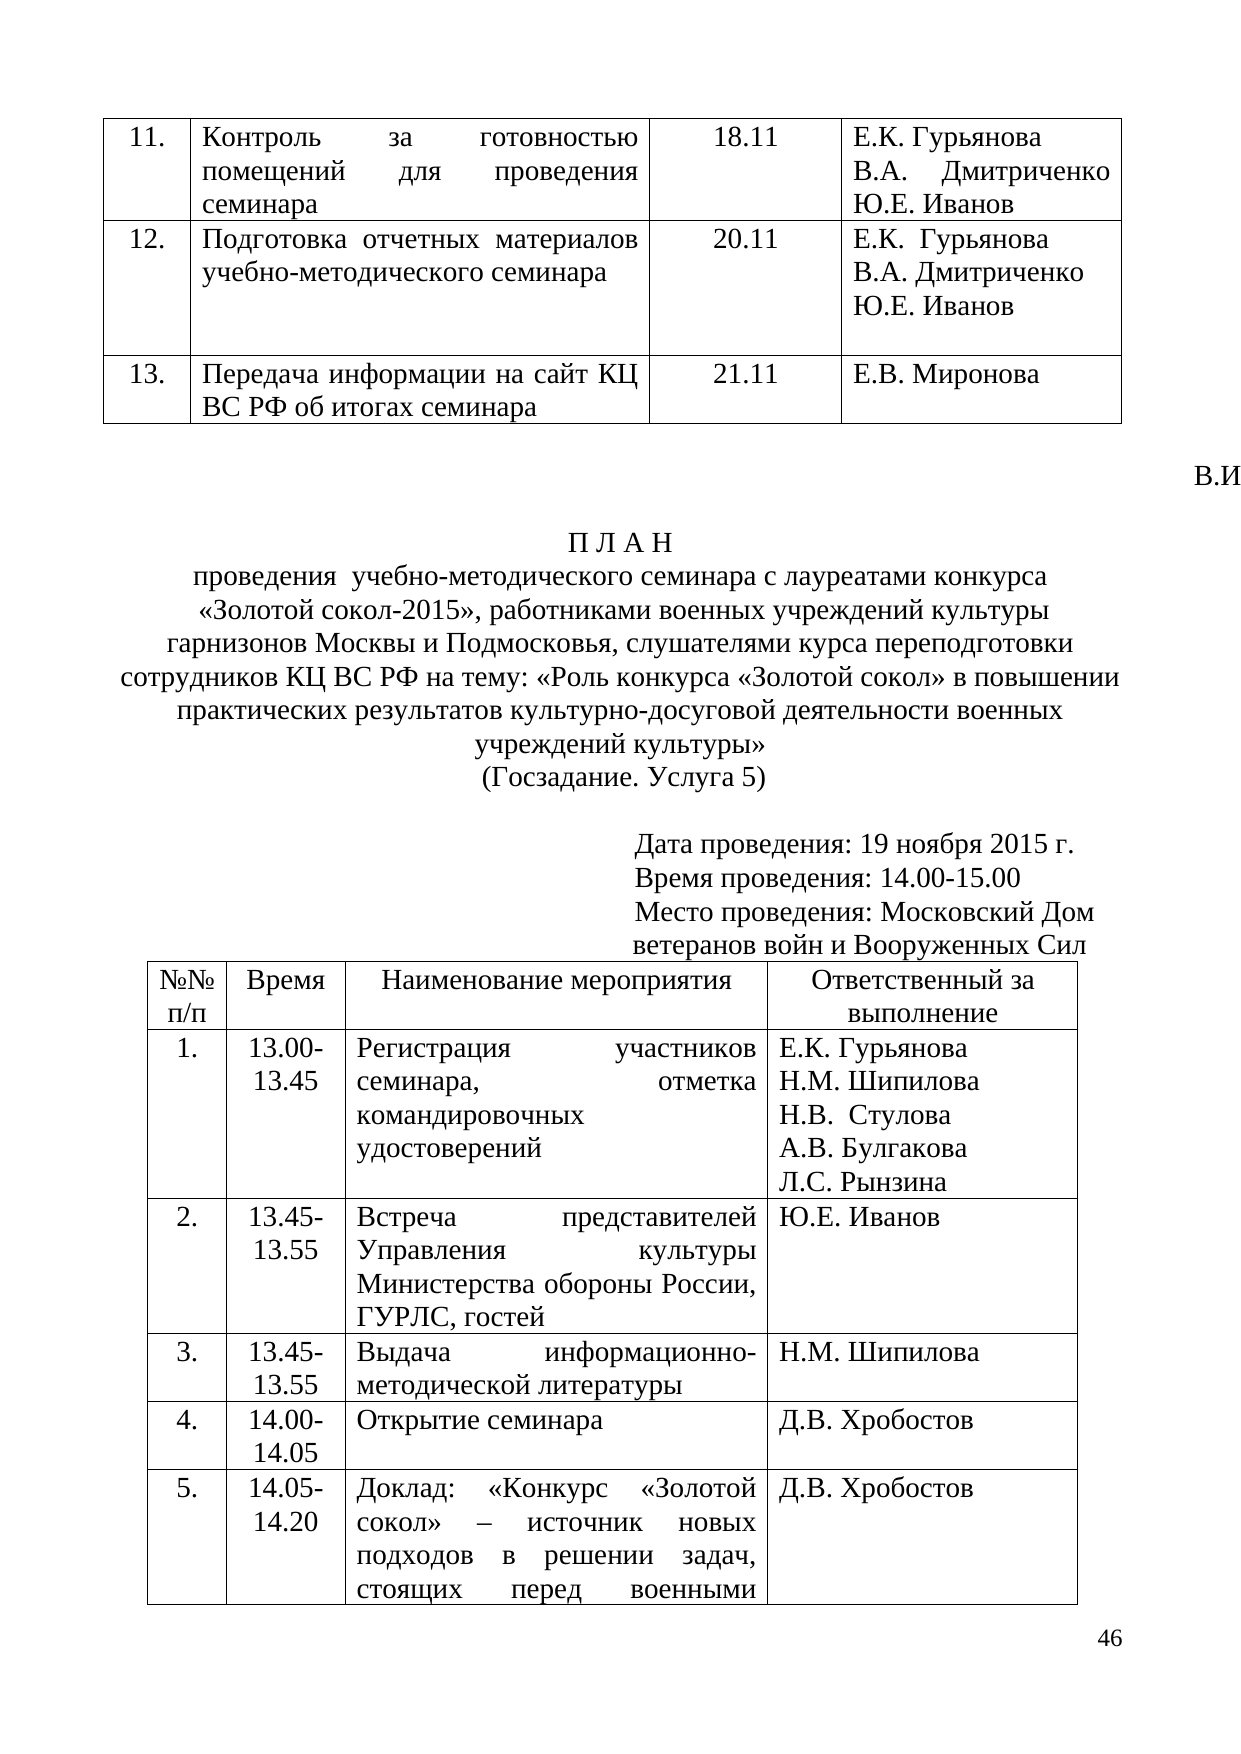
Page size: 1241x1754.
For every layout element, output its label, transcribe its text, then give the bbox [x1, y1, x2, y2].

text «Золотой сокол-2015», работниками военных учреждений культуры гарнизонов Москвы и Подмосковья, слушателями курса переподготовки сотрудников КЦ ВС РФ на тему: «Роль конкурса «Золотой сокол» в повышении практических результатов культурно-досуговой деятельности военных учреждений культуры» [118, 592, 1122, 759]
table_cell Д.В. Хробостов [768, 1470, 1077, 1604]
table_cell 21.11 [650, 356, 841, 423]
table_cell Встреча представителей Управления культуры Министерства обороны России, ГУРЛС, гостей [346, 1199, 767, 1333]
table_cell Регистрация участников семинара, отметка командировочных удостоверений [346, 1030, 767, 1198]
table_cell Д.В. Хробостов [768, 1402, 1077, 1469]
table_cell 20.11 [650, 221, 841, 355]
table_cell 13. [104, 356, 190, 423]
text В.И. [1120, 458, 1240, 491]
table_cell Подготовка отчетных материалов учебно-методического семинара [191, 221, 649, 355]
table_cell Н.М. Шипилова [768, 1334, 1077, 1401]
table_cell Контроль за готовностью помещений для проведения семинара [191, 119, 649, 220]
table_cell 14.00-14.05 [227, 1402, 345, 1469]
table_cell 11. [104, 119, 190, 220]
table_cell 3. [148, 1334, 226, 1401]
table_cell Ю.Е. Иванов [768, 1199, 1077, 1333]
table_header Наименование мероприятия [346, 962, 767, 1029]
table_cell 13.45-13.55 [227, 1334, 345, 1401]
table_cell 4. [148, 1402, 226, 1469]
table_header №№ п/п [148, 962, 226, 1029]
table_cell 14.05-14.20 [227, 1470, 345, 1604]
table_cell Передача информации на сайт КЦ ВС РФ об итогах семинара [191, 356, 649, 423]
table_cell 13.00-13.45 [227, 1030, 345, 1198]
text проведения учебно-методического семинара с лауреатами конкурса [118, 558, 1122, 592]
table_cell Открытие семинара [346, 1402, 767, 1469]
table_header Время [227, 962, 345, 1029]
table_cell 2. [148, 1199, 226, 1333]
text ветеранов войн и Вооруженных Сил [487, 927, 1122, 961]
table_cell Е.К. Гурьянова Н.М. Шипилова Н.В. Стулова А.В. Булгакова Л.С. Рынзина [768, 1030, 1077, 1198]
text П Л А Н [118, 525, 1122, 558]
text Место проведения: Московский Дом [561, 894, 1122, 927]
table_cell 13.45-13.55 [227, 1199, 345, 1333]
table_cell Е.К. Гурьянова В.А. Дмитриченко Ю.Е. Иванов [842, 221, 1121, 355]
table_cell 1. [148, 1030, 226, 1198]
table_cell Выдача информационно-методической литературы [346, 1334, 767, 1401]
table_header Ответственный за выполнение [768, 962, 1077, 1029]
table_cell Е.В. Миронова [842, 356, 1121, 423]
text Дата проведения: 19 ноября 2015 г. Время проведения: 14.00-15.00 [634, 827, 1122, 894]
text (Госзадание. Услуга 5) [118, 759, 1122, 793]
table_cell 18.11 [650, 119, 841, 220]
table_cell 12. [104, 221, 190, 355]
table_cell Е.К. Гурьянова В.А. Дмитриченко Ю.Е. Иванов [842, 119, 1121, 220]
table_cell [346, 1470, 767, 1604]
table_cell 5. [148, 1470, 226, 1604]
